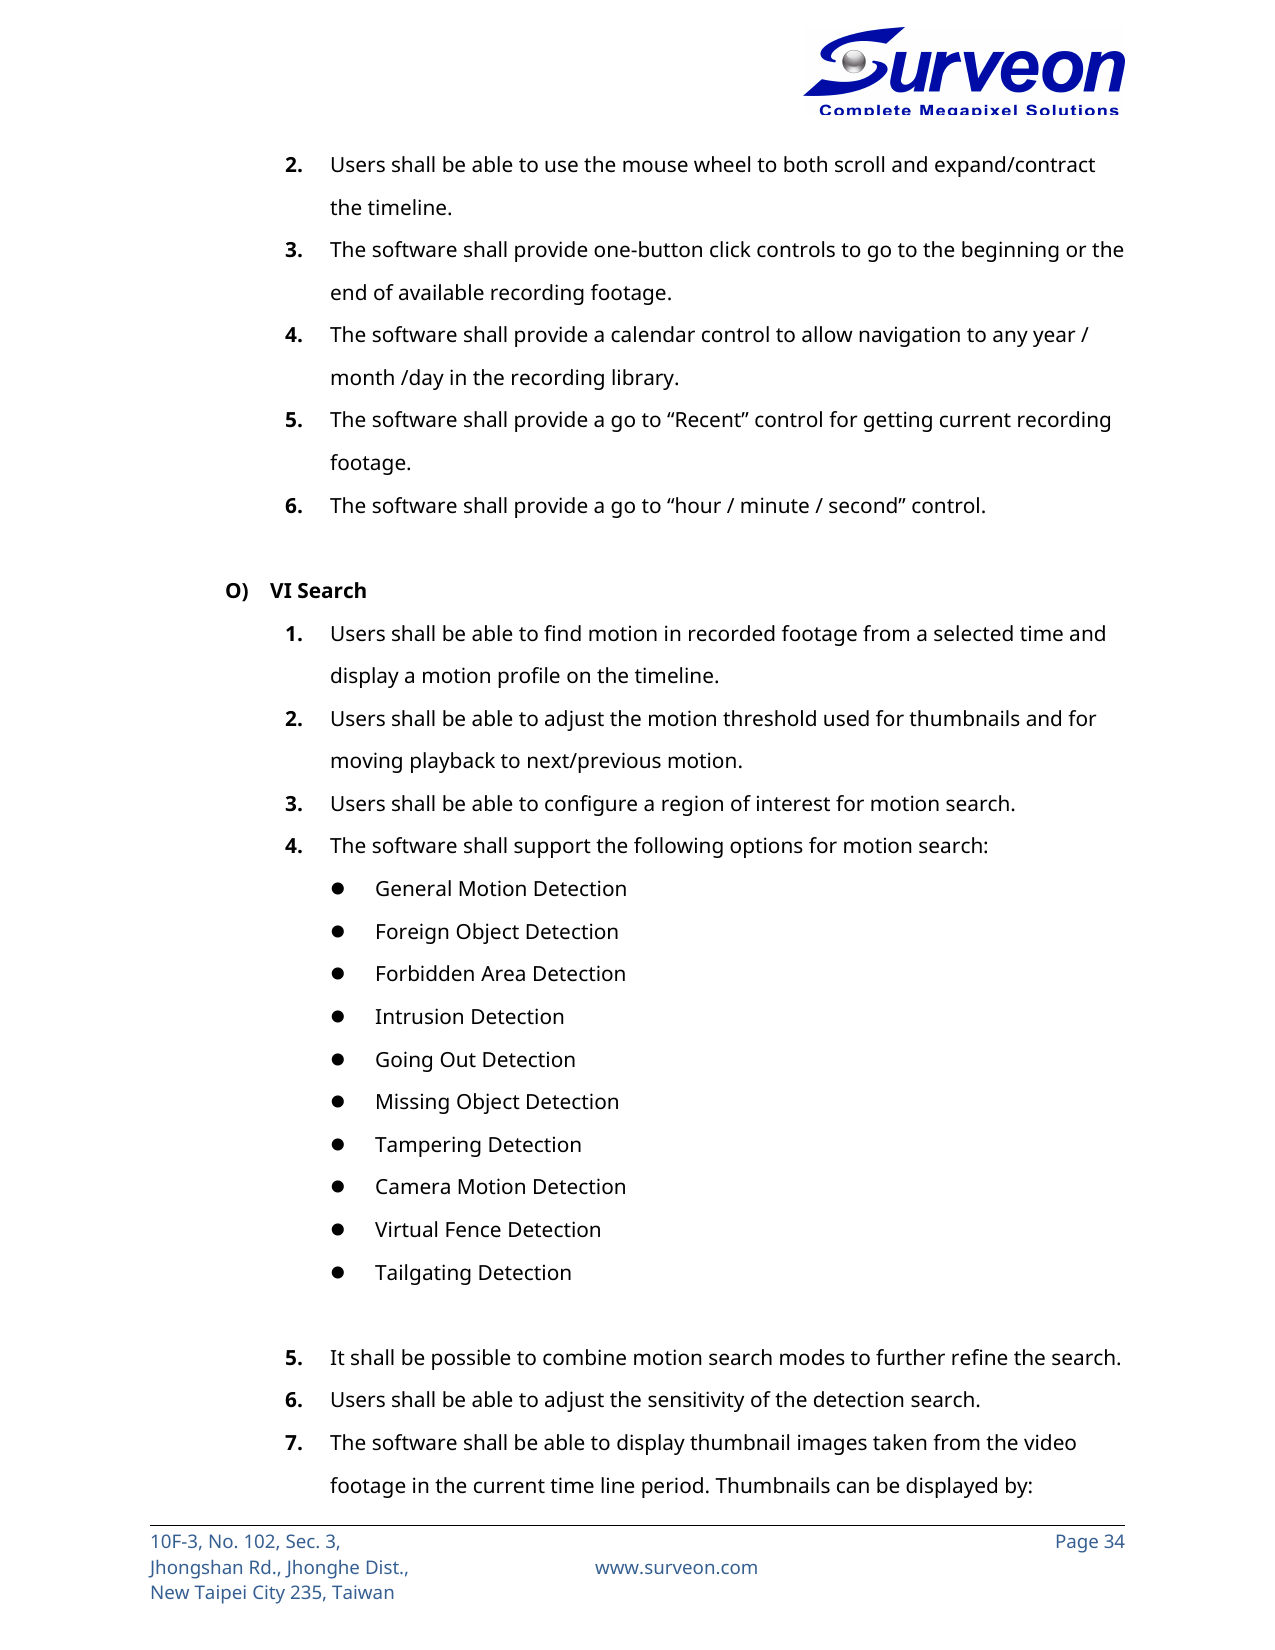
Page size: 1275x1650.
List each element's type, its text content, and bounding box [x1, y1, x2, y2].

list Users shall be able to adjust the sensitivity of the detection search. [285, 1386, 1125, 1414]
picture [803, 27, 1125, 115]
list The software shall be able to display thumbnail images taken from the video footage in the current time line period. Thumbnails can be displayed by: [285, 1428, 1125, 1499]
list VI Search [225, 576, 1125, 604]
list Tailgating Detection [330, 1258, 1125, 1286]
list It shall be possible to combine motion search modes to further refine the search. [285, 1343, 1125, 1371]
list General Motion Detection [330, 874, 1125, 903]
list The software shall provide a go to “hour / minute / second” control. [285, 491, 1125, 519]
list Virtual Fence Detection [330, 1215, 1125, 1243]
list Intrusion Detection [330, 1002, 1125, 1031]
list Forbidden Area Detection [330, 959, 1125, 988]
list Camera Motion Detection [330, 1172, 1125, 1201]
list The software shall provide a calendar control to allow navigation to any year / month /day in the recording library. [285, 320, 1125, 391]
list Tampering Detection [330, 1130, 1125, 1158]
list Foreign Object Detection [330, 917, 1125, 945]
list Users shall be able to find motion in recorded footage from a selected time and display a motion profile on the timeline. [285, 619, 1125, 690]
list Missing Object Detection [330, 1087, 1125, 1116]
list Users shall be able to adjust the motion threshold used for thumbnails and for moving playback to next/previous motion. [285, 704, 1125, 775]
list Users shall be able to use the mouse wheel to both scroll and expand/contract the timeline. [285, 150, 1125, 221]
list The software shall support the following options for motion search: [285, 832, 1125, 860]
list Going Out Detection [330, 1045, 1125, 1073]
list The software shall provide a go to “Recent” control for getting current recording footage. [285, 406, 1125, 477]
list Users shall be able to configure a region of interest for motion search. [285, 789, 1125, 817]
list The software shall provide one-button click controls to go to the beginning or the end of available recording footage. [285, 235, 1125, 306]
